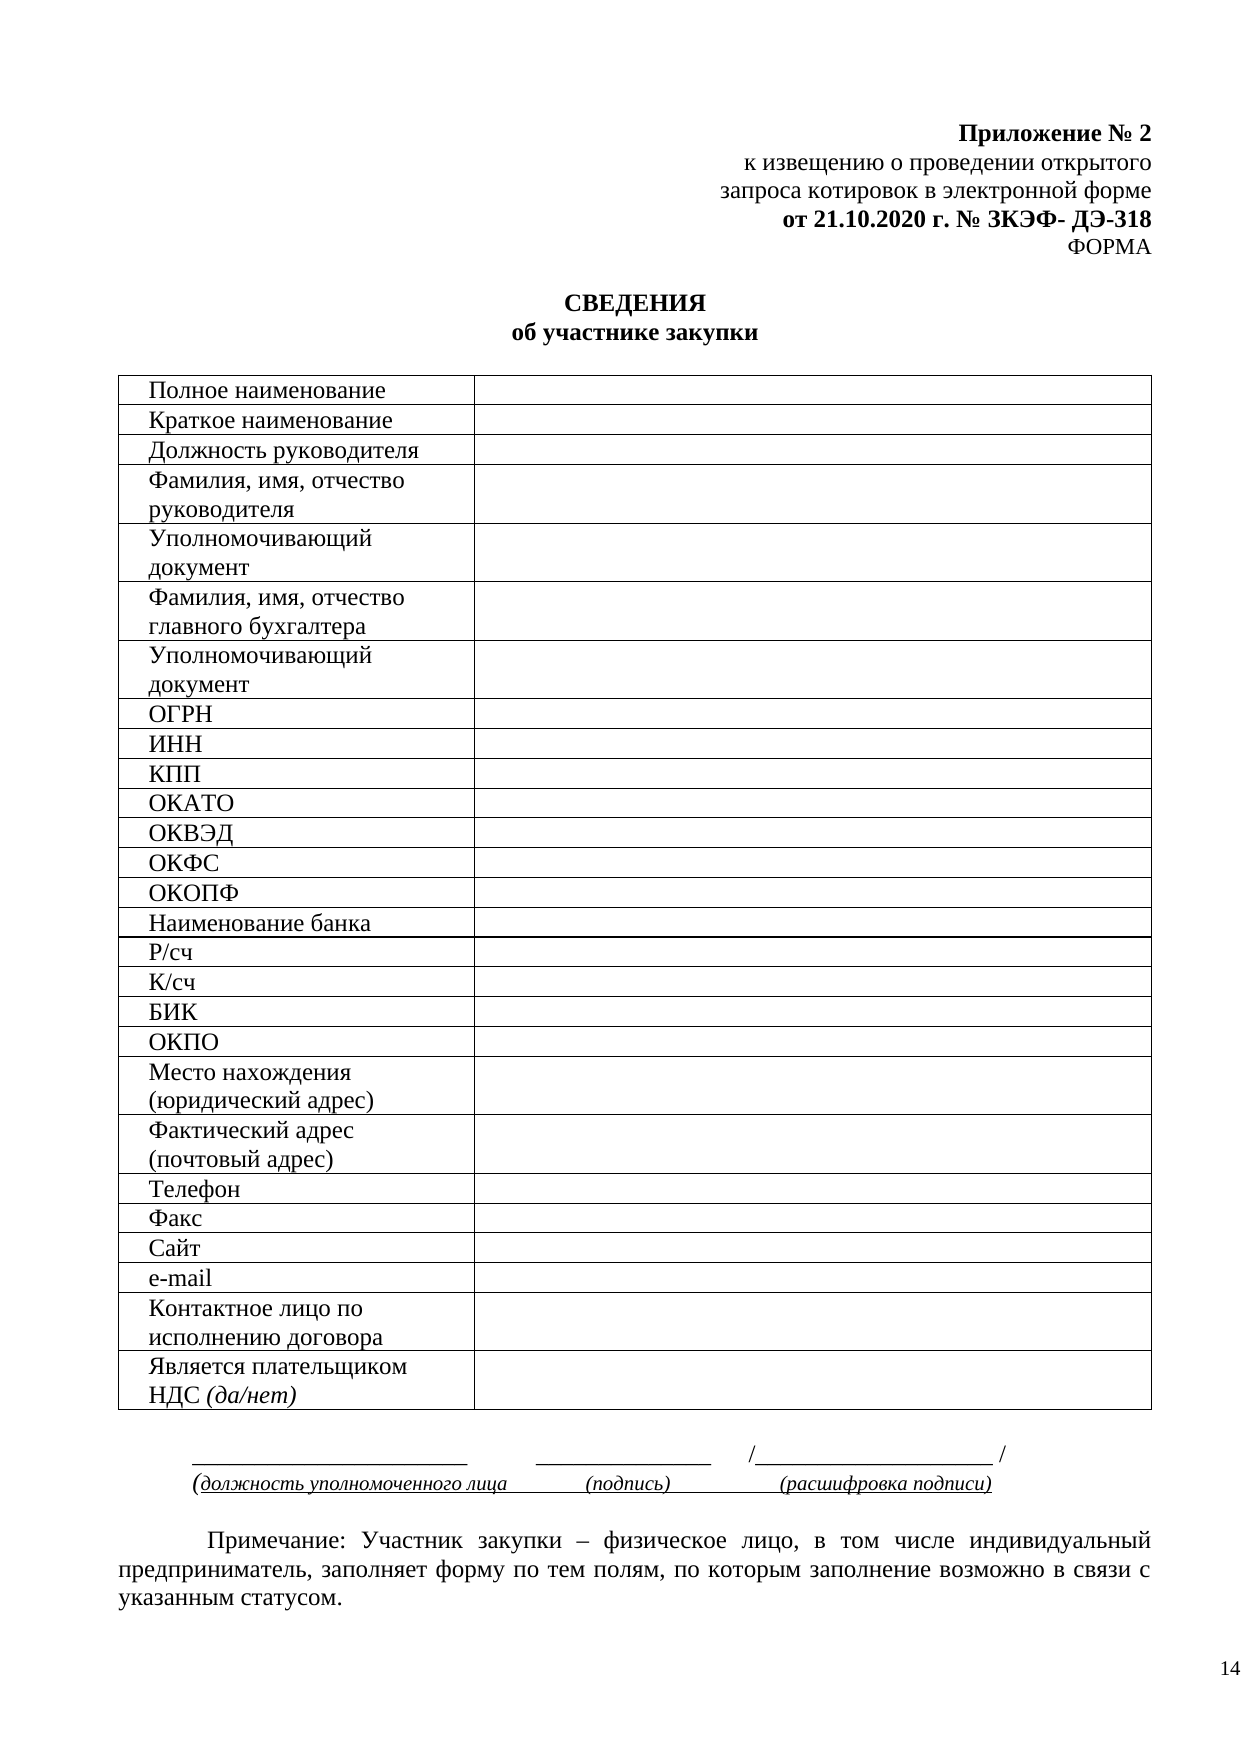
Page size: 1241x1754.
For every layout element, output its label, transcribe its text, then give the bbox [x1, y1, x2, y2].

table_cell [475, 789, 1151, 817]
text об участнике закупки [118, 317, 1152, 346]
table_cell [475, 465, 1151, 522]
table_cell ОКВЭД [119, 818, 474, 847]
table_cell [475, 435, 1151, 464]
table_cell Контактное лицо по исполнению договора [119, 1293, 474, 1350]
table_cell [475, 938, 1151, 966]
table_cell [475, 1057, 1151, 1114]
table_cell e-mail [119, 1263, 474, 1292]
table_cell [475, 699, 1151, 728]
table_cell [475, 1027, 1151, 1056]
table_cell Сайт [119, 1233, 474, 1262]
text к извещению о проведении открытого запроса котировок в электронной форме [118, 147, 1152, 204]
table_cell [475, 848, 1151, 877]
table_cell КПП [119, 759, 474, 787]
table_cell ОКФС [119, 848, 474, 877]
table_cell [475, 1233, 1151, 1262]
text (должность уполномоченного лица (подпись) (расшифровка подписи) [118, 1467, 1240, 1496]
text от 21.10.2020 г. № ЗКЭФ- ДЭ-318 [118, 204, 1152, 233]
table_cell [475, 1351, 1151, 1409]
table_cell [475, 1263, 1151, 1292]
table_cell Р/сч [119, 938, 474, 966]
table_cell Является плательщиком НДС (да/нет) [119, 1351, 474, 1409]
table_cell Уполномочивающий документ [119, 524, 474, 581]
table_cell [475, 997, 1151, 1026]
table_cell Фактический адрес (почтовый адрес) [119, 1115, 474, 1173]
table_cell [475, 1115, 1151, 1173]
table_cell Факс [119, 1204, 474, 1232]
table_cell [475, 1293, 1151, 1350]
table_cell Телефон [119, 1174, 474, 1202]
table_cell БИК [119, 997, 474, 1026]
table_cell [475, 405, 1151, 434]
table_cell ОКАТО [119, 789, 474, 817]
table_cell ИНН [119, 729, 474, 758]
table_cell Место нахождения (юридический адрес) [119, 1057, 474, 1114]
table_header [475, 376, 1151, 404]
text Приложение № 2 [118, 118, 1152, 147]
table_cell Наименование банка [119, 908, 474, 936]
table_cell ОГРН [119, 699, 474, 728]
text ФОРМА [118, 233, 1152, 259]
table_cell [475, 878, 1151, 907]
table_cell К/сч [119, 967, 474, 996]
text ______________________ ______________ /___________________ / [118, 1439, 1240, 1467]
table_cell [475, 524, 1151, 581]
table_cell ОКПО [119, 1027, 474, 1056]
table_cell Фамилия, имя, отчество руководителя [119, 465, 474, 522]
table_cell Фамилия, имя, отчество главного бухгалтера [119, 582, 474, 639]
table_cell [475, 908, 1151, 936]
table_cell Уполномочивающий документ [119, 641, 474, 698]
table_header Полное наименование [119, 376, 474, 404]
table_cell ОКОПФ [119, 878, 474, 907]
table_cell [475, 818, 1151, 847]
table_cell [475, 759, 1151, 787]
table_cell [475, 967, 1151, 996]
table_cell [475, 1174, 1151, 1202]
table_cell [475, 729, 1151, 758]
text Примечание: Участник закупки – физическое лицо, в том числе индивидуальный предприниматель, заполняет форму по тем полям, по которым заполнение возможно в связи с указанным статусом. [118, 1525, 1152, 1611]
table_cell Краткое наименование [119, 405, 474, 434]
table_cell [475, 641, 1151, 698]
text СВЕДЕНИЯ [118, 288, 1152, 317]
table_cell [475, 582, 1151, 639]
table_cell [475, 1204, 1151, 1232]
table_cell Должность руководителя [119, 435, 474, 464]
